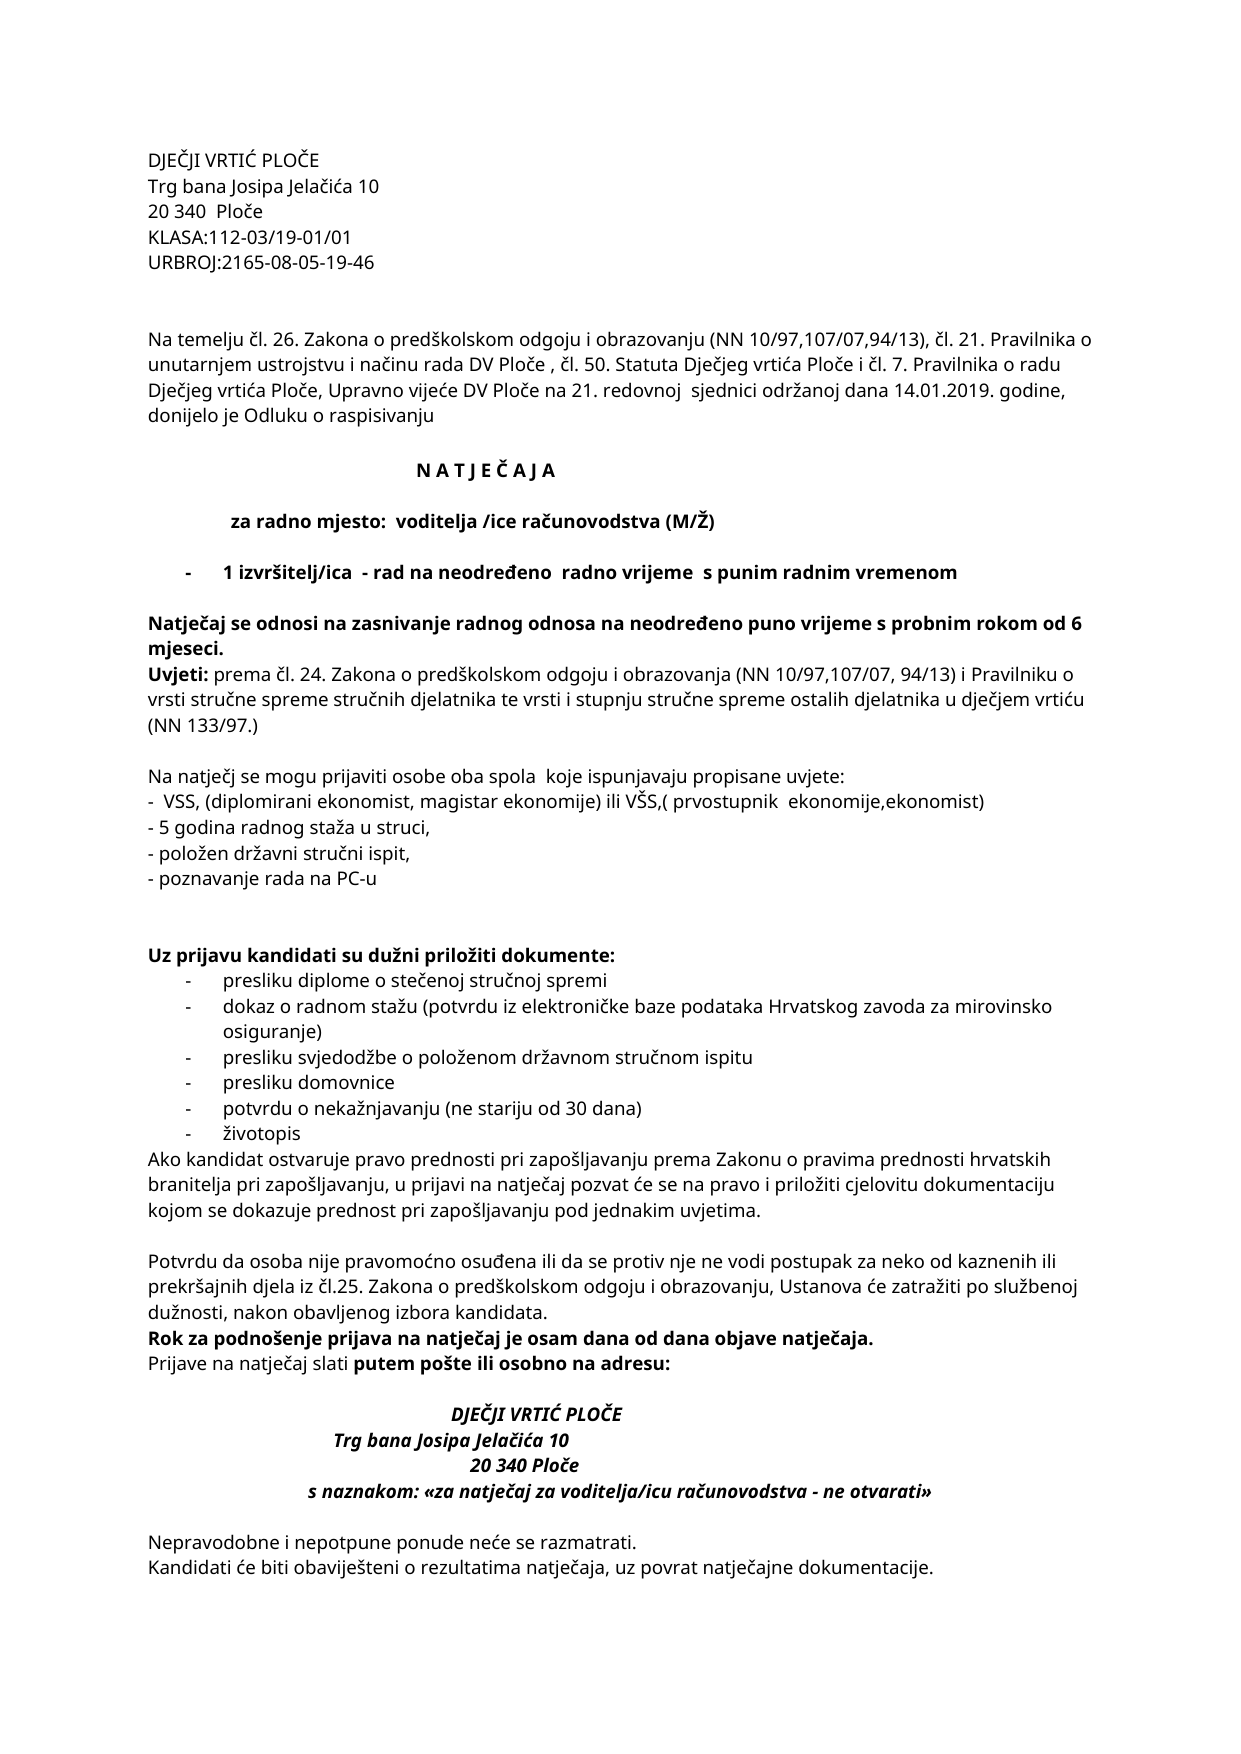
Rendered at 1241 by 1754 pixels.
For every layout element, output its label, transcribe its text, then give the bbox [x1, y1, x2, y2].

list dokaz o radnom stažu (potvrdu iz elektroničke baze podataka Hrvatskog zavoda za mirovinsko osiguranje) [185, 993, 1093, 1044]
text Natječaj se odnosi na zasnivanje radnog odnosa na neodređeno puno vrijeme s probnim rokom od 6 mjeseci. [224, 610, 1093, 661]
text - VSS, (diplomirani ekonomist, magistar ekonomije) ili VŠS,( prvostupnik ekonomije,ekonomist) [148, 789, 1093, 814]
text - poznavanje rada na PC-u [148, 865, 1093, 891]
text Trg bana Josipa Jelačića 10 [148, 1427, 1093, 1452]
text Uz prijavu kandidati su dužni priložiti dokumente: [148, 942, 1093, 967]
text 20 340 Ploče [148, 199, 1093, 224]
text Na natječj se mogu prijaviti osobe oba spola koje ispunjavaju propisane uvjete: [148, 763, 1093, 789]
list potvrdu o nekažnjavanju (ne stariju od 30 dana) [185, 1095, 1093, 1121]
list 1 izvršitelj/ica - rad na neodređeno radno vrijeme s punim radnim vremenom [185, 559, 1093, 585]
list presliku domovnice [185, 1069, 1093, 1095]
text KLASA:112-03/19-01/01 [148, 224, 1093, 250]
text Na temelju čl. 26. Zakona o predškolskom odgoju i obrazovanju (NN 10/97,107/07,94/13), čl. 21. Pravilnika o unutarnjem ustrojstvu i načinu rada DV Ploče , čl. 50. Statuta Dječjeg vrtića Ploče i čl. 7. Pravilnika o radu Dječjeg vrtića Ploče, Upravno vijeće DV Ploče na 21. redovnoj sjednici održanoj dana 14.01.2019. godine, donijelo je Odluku o raspisivanju [148, 326, 1093, 428]
text Uvjeti: prema čl. 24. Zakona o predškolskom odgoju i obrazovanja (NN 10/97,107/07, 94/13) i Pravilniku o vrsti stručne spreme stručnih djelatnika te vrsti i stupnju stručne spreme ostalih djelatnika u dječjem vrtiću (NN 133/97.) [148, 661, 1093, 738]
list presliku svjedodžbe o položenom državnom stručnom ispitu [185, 1044, 1093, 1069]
text - položen državni stručni ispit, [148, 840, 1093, 865]
list presliku diplome o stečenoj stručnoj spremi [185, 967, 1093, 993]
text Prijave na natječaj slati putem pošte ili osobno na adresu: [148, 1350, 1093, 1376]
text Trg bana Josipa Jelačića 10 [148, 173, 1093, 199]
text DJEČJI VRTIĆ PLOČE [148, 148, 1093, 173]
text Nepravodobne i nepotpune ponude neće se razmatrati. [148, 1529, 1093, 1554]
text DJEČJI VRTIĆ PLOČE [148, 1401, 1093, 1427]
text Ako kandidat ostvaruje pravo prednosti pri zapošljavanju prema Zakonu o pravima prednosti hrvatskih branitelja pri zapošljavanju, u prijavi na natječaj pozvat će se na pravo i priložiti cjelovitu dokumentaciju kojom se dokazuje prednost pri zapošljavanju pod jednakim uvjetima. [148, 1146, 1093, 1223]
list životopis [185, 1121, 1093, 1146]
text URBROJ:2165-08-05-19-46 [148, 250, 1093, 275]
text s naznakom: «za natječaj za voditelja/icu računovodstva - ne otvarati» [148, 1478, 1093, 1503]
text Rok za podnošenje prijava na natječaj je osam dana od dana objave natječaja. [148, 1325, 1093, 1350]
text 20 340 Ploče [148, 1452, 1093, 1478]
text Potvrdu da osoba nije pravomoćno osuđena ili da se protiv nje ne vodi postupak za neko od kaznenih ili prekršajnih djela iz čl.25. Zakona o predškolskom odgoju i obrazovanju, Ustanova će zatražiti po službenoj dužnosti, nakon obavljenog izbora kandidata. [148, 1248, 1093, 1325]
text N A T J E Č A J A [148, 457, 1093, 483]
text - 5 godina radnog staža u struci, [148, 814, 1093, 840]
text za radno mjesto: voditelja /ice računovodstva (M/Ž) [148, 508, 1093, 534]
text Kandidati će biti obaviješteni o rezultatima natječaja, uz povrat natječajne dokumentacije. [148, 1554, 1093, 1580]
